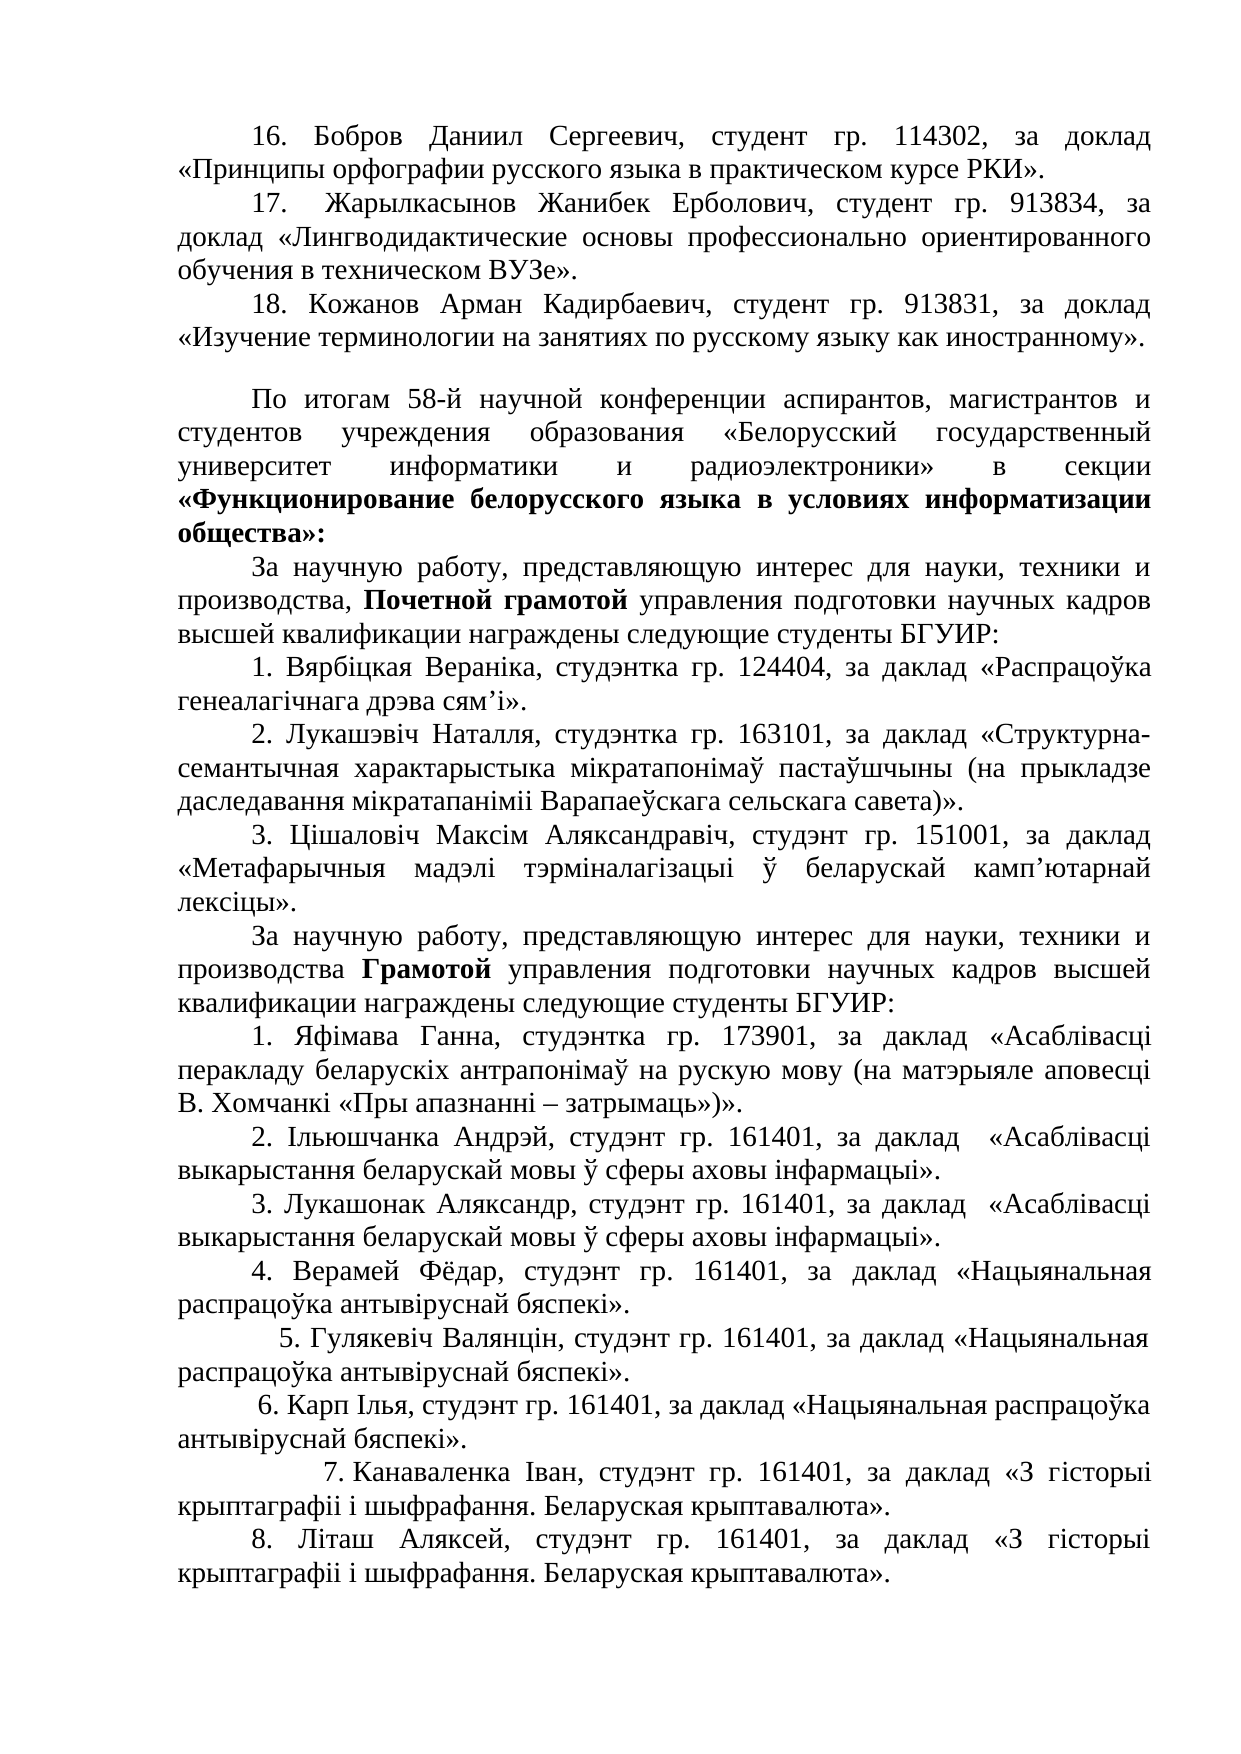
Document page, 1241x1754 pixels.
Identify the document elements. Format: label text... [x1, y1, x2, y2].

text 2. Ільюшчанка Андрэй, студэнт гр. 161401, за даклад «Асаблівасці выкарыстання беларускай мовы ў сферы аховы інфармацыі». [177, 1119, 1152, 1186]
text 1. Яфiмава Ганна, студэнтка гр. 173901, за даклад «Асаблівасці перакладу беларускіх антрапонімаў на рускую мову (на матэрыяле аповесці В. Хомчанкi «Пры апазнанні – затрымаць»)». [177, 1018, 1152, 1119]
text 6. Карп Ілья, студэнт гр. 161401, за даклад «Нацыянальная распрацоўка антывіруснай бяспекі». [177, 1387, 1152, 1454]
text 5. Гулякевіч Валянцін, студэнт гр. 161401, за даклад «Нацыянальная распрацоўка антывіруснай бяспекі». [177, 1320, 1152, 1387]
text 7. Канаваленка Іван, студэнт гр. 161401, за даклад «З гiсторыi крыптаграфii i шыфрафання. Беларуская крыптавалюта». [177, 1454, 1152, 1521]
text 4. Верамей Фёдар, студэнт гр. 161401, за даклад «Нацыянальная распрацоўка антывіруснай бяспекі». [177, 1253, 1152, 1320]
text За научную работу, представляющую интерес для науки, техники и производства Грамотой управления подготовки научных кадров высшей квалификации награждены следующие студенты БГУИР: [177, 918, 1152, 1018]
text 16. Бобров Даниил Сергеевич, студент гр. 114302, за доклад «Принципы орфографии русского языка в практическом курсе РКИ». [177, 118, 1152, 185]
text За научную работу, представляющую интерес для науки, техники и производства, Почетной грамотой управления подготовки научных кадров высшей квалификации награждены следующие студенты БГУИР: [177, 549, 1152, 649]
text 2. Лукашэвіч Наталля, студэнтка гр. 163101, за даклад «Структурна-семантычная характарыстыка мікратапонімаў пастаўшчыны (на прыкладзе даследавання мікратапаніміі Варапаеўскага сельскага савета)». [177, 716, 1152, 817]
text 18. Кожанов Арман Кадирбаевич, студент гр. 913831, за доклад «Изучение терминологии на занятиях по русскому языку как иностранному». [177, 286, 1152, 353]
text 17. Жарылкасынов Жанибек Ерболович, студент гр. 913834, за доклад «Лингводидактические основы профессионально ориентированного обучения в техническом ВУЗе». [177, 185, 1152, 286]
text 3. Лукашонак Аляксандр, студэнт гр. 161401, за даклад «Асаблівасці выкарыстання беларускай мовы ў сферы аховы інфармацыі». [177, 1186, 1152, 1253]
text 3. Цішаловіч Максім Аляксандравіч, студэнт гр. 151001, за даклад «Метафарычныя мадэлі тэрміналагізацыі ў беларускай камп’ютарнай лексіцы». [177, 817, 1152, 918]
text 1. Вярбіцкая Вераніка, студэнтка гр. 124404, за даклад «Распрацоўка генеалагічнага дрэва сям’і». [177, 649, 1152, 716]
text 8. Літаш Аляксей, студэнт гр. 161401, за даклад «З гiсторыi крыптаграфii i шыфрафання. Беларуская крыптавалюта». [177, 1521, 1152, 1588]
text По итогам 58-й научной конференции аспирантов, магистрантов и студентов учреждения образования «Белорусский государственный университет информатики и радиоэлектроники» в секции «Функционирование белорусского языка в условиях информатизации общества»: [177, 381, 1152, 549]
